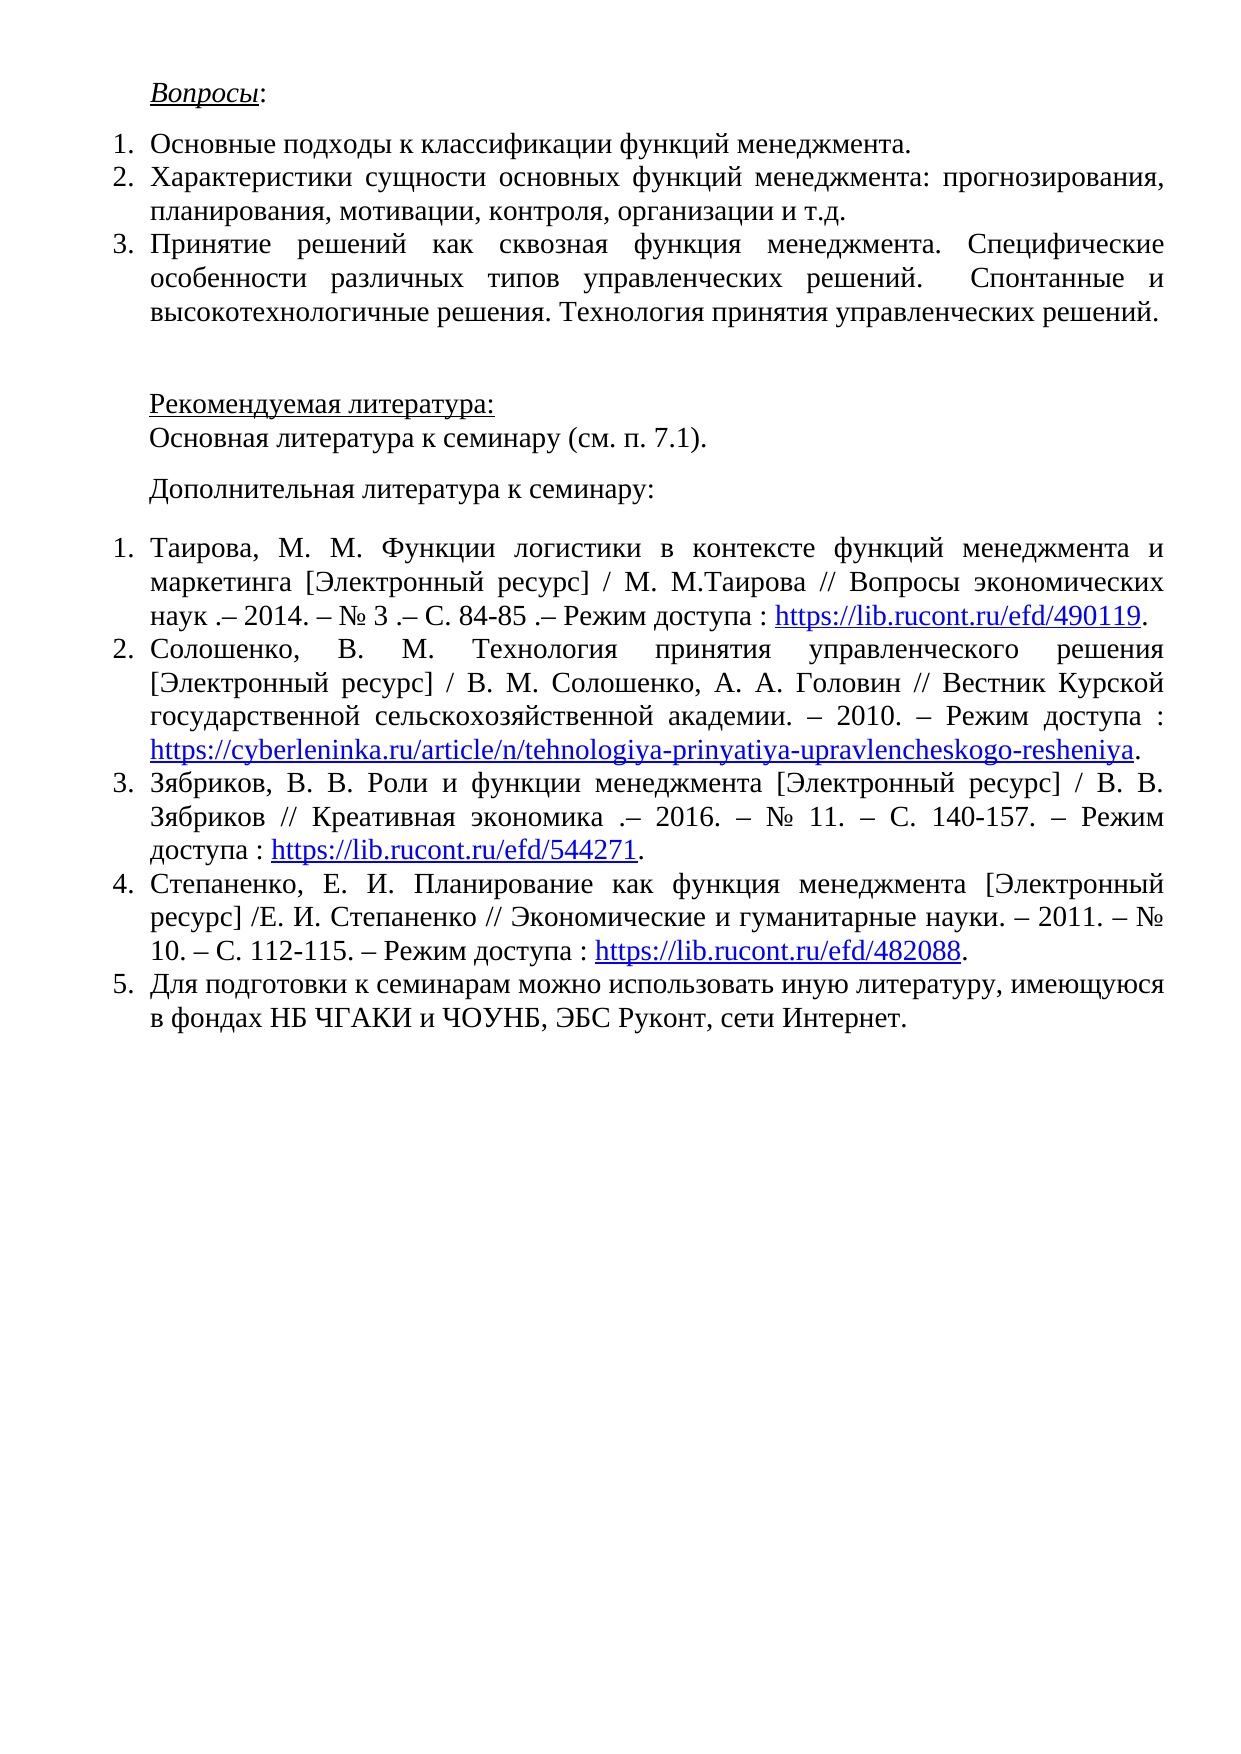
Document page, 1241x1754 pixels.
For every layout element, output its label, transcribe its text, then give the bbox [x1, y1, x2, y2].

list Степаненко, Е. И. Планирование как функция менеджмента [Электронный ресурс] /Е. И. Степаненко // Экономические и гуманитарные науки. – 2011. – № 10. – С. 112-115. – Режим доступа : https://lib.rucont.ru/efd/482088. [112, 866, 1165, 967]
text Основная литература к семинару (см. п. 7.1). [75, 420, 1165, 454]
list Таирова, М. М. Функции логистики в контексте функций менеджмента и маркетинга [Электронный ресурс] / М. М.Таирова // Вопросы экономических наук .– 2014. – № 3 .– С. 84-85 .– Режим доступа : https://lib.rucont.ru/efd/490119. [112, 531, 1165, 631]
list Основные подходы к классификации функций менеджмента. [112, 126, 1165, 159]
text Вопросы: [150, 75, 1165, 108]
list Принятие решений как сквозная функция менеджмента. Специфические особенности различных типов управленческих решений. Спонтанные и высокотехнологичные решения. Технология принятия управленческих решений. [112, 227, 1165, 327]
subtitle Рекомендуемая литература: [75, 387, 1165, 420]
list Для подготовки к семинарам можно использовать иную литературу, имеющуюся в фондах НБ ЧГАКИ и ЧОУНБ, ЭБС Руконт, сети Интернет. [112, 967, 1165, 1034]
text Дополнительная литература к семинару: [75, 471, 1165, 505]
list Характеристики сущности основных функций менеджмента: прогнозирования, планирования, мотивации, контроля, организации и т.д. [112, 159, 1165, 227]
list Солошенко, В. М. Технология принятия управленческого решения [Электронный ресурс] / В. М. Солошенко, А. А. Головин // Вестник Курской государственной сельскохозяйственной академии. – 2010. – Режим доступа : https://cyberleninka.ru/article/n/tehnologiya-prinyatiya-upravlencheskogo-resheniya. [112, 631, 1165, 765]
list Зябриков, В. В. Роли и функции менеджмента [Электронный ресурс] / В. В. Зябриков // Креативная экономика .– 2016. – № 11. – С. 140-157. – Режим доступа : https://lib.rucont.ru/efd/544271. [112, 765, 1165, 866]
